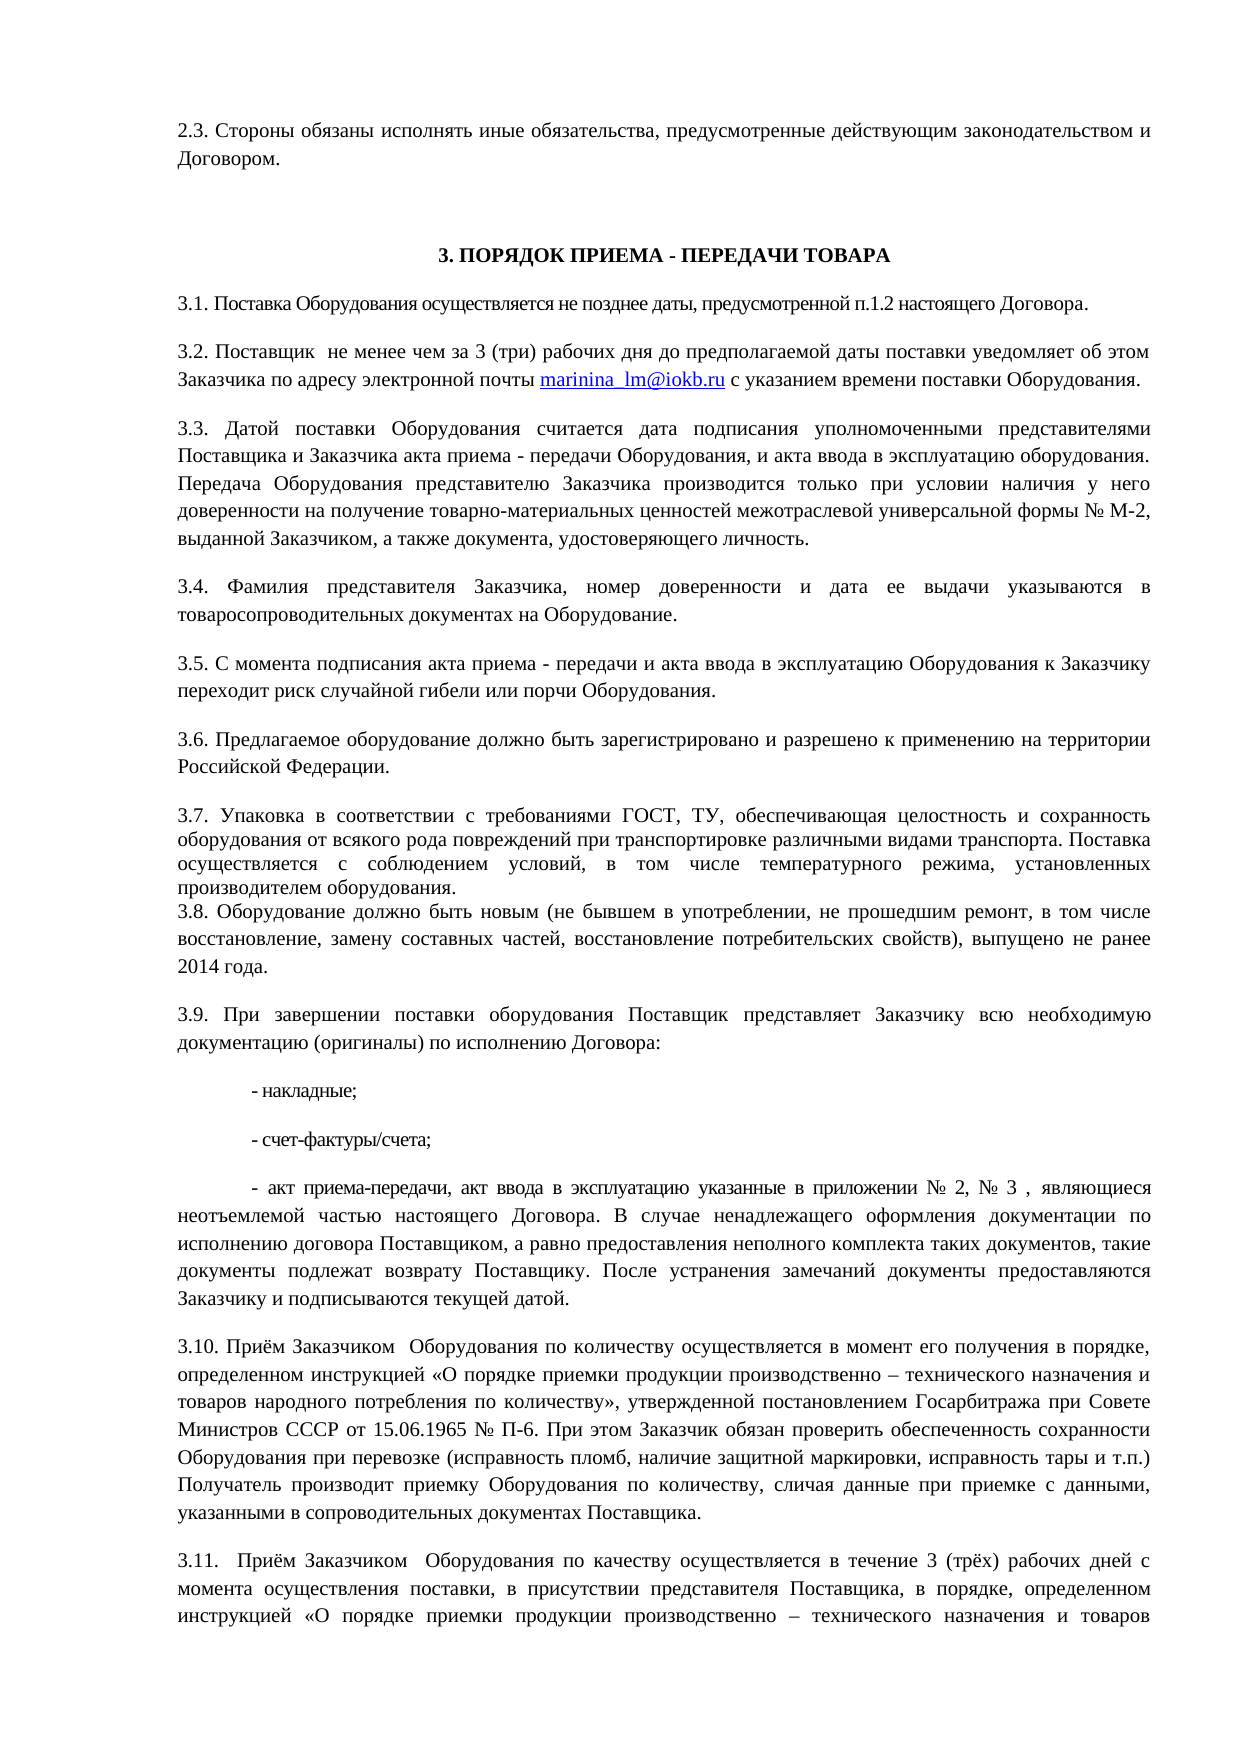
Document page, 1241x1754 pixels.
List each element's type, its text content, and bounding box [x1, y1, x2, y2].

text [177, 1548, 1152, 1627]
text 3. ПОРЯДОК ПРИЕМА - ПЕРЕДАЧИ ТОВАРА [177, 243, 1152, 267]
text - акт приема-передачи, акт ввода в эксплуатацию указанные в приложении № 2, № 3 , являющиеся неотъемлемой частью настоящего Договора. В случае ненадлежащего оформления документации по исполнению договора Поставщиком, а равно предоставления неполного комплекта таких документов, такие документы подлежат возврату Поставщику. После устранения замечаний документы предоставляются Заказчику и подписываются текущей датой. [177, 1175, 1152, 1310]
text - счет-фактуры/счета; [177, 1127, 1152, 1151]
text 3.2. Поставщик не менее чем за 3 (три) рабочих дня до предполагаемой даты поставки уведомляет об этом Заказчика по адресу электронной почты marinina_lm@iokb.ru с указанием времени поставки Оборудования. [177, 339, 1152, 391]
text 3.8. Оборудование должно быть новым (не бывшем в употреблении, не прошедшим ремонт, в том числе восстановление, замену составных частей, восстановление потребительских свойств), выпущено не ранее 2014 года. [177, 899, 1152, 978]
text 3.4. Фамилия представителя Заказчика, номер доверенности и дата ее выдачи указываются в товаросопроводительных документах на Оборудование. [177, 574, 1152, 626]
text 3.10. Приём Заказчиком Оборудования по количеству осуществляется в момент его получения в порядке, определенном инструкцией «О порядке приемки продукции производственно – технического назначения и товаров народного потребления по количеству», утвержденной постановлением Госарбитража при Совете Министров СССР от 15.06.1965 № П-6. При этом Заказчик обязан проверить обеспеченность сохранности Оборудования при перевозке (исправность пломб, наличие защитной маркировки, исправность тары и т.п.) Получатель производит приемку Оборудования по количеству, сличая данные при приемке с данными, указанными в сопроводительных документах Поставщика. [177, 1334, 1152, 1524]
text 3.3. Датой поставки Оборудования считается дата подписания уполномоченными представителями Поставщика и Заказчика акта приема - передачи Оборудования, и акта ввода в эксплуатацию оборудования. Передача Оборудования представителю Заказчика производится только при условии наличия у него доверенности на получение товарно-материальных ценностей межотраслевой универсальной формы № М-2, выданной Заказчиком, а также документа, удостоверяющего личность. [177, 416, 1152, 550]
text 3.7. Упаковка в соответствии с требованиями ГОСТ, ТУ, обеспечивающая целостность и сохранность оборудования от всякого рода повреждений при транспортировке различными видами транспорта. Поставка осуществляется с соблюдением условий, в том числе температурного режима, установленных производителем оборудования. [177, 802, 1152, 899]
text 3.5. С момента подписания акта приема - передачи и акта ввода в эксплуатацию Оборудования к Заказчику переходит риск случайной гибели или порчи Оборудования. [177, 650, 1152, 702]
text 3.1. Поставка Оборудования осуществляется не позднее даты, предусмотренной п.1.2 настоящего Договора. [177, 291, 1152, 315]
text 3.9. При завершении поставки оборудования Поставщик представляет Заказчику всю необходимую документацию (оригиналы) по исполнению Договора: [177, 1002, 1152, 1054]
text - накладные; [177, 1078, 1152, 1102]
text 2.3. Стороны обязаны исполнять иные обязательства, предусмотренные действующим законодательством и Договором. [177, 118, 1152, 170]
text 3.6. Предлагаемое оборудование должно быть зарегистрировано и разрешено к применению на территории Российской Федерации. [177, 726, 1152, 778]
